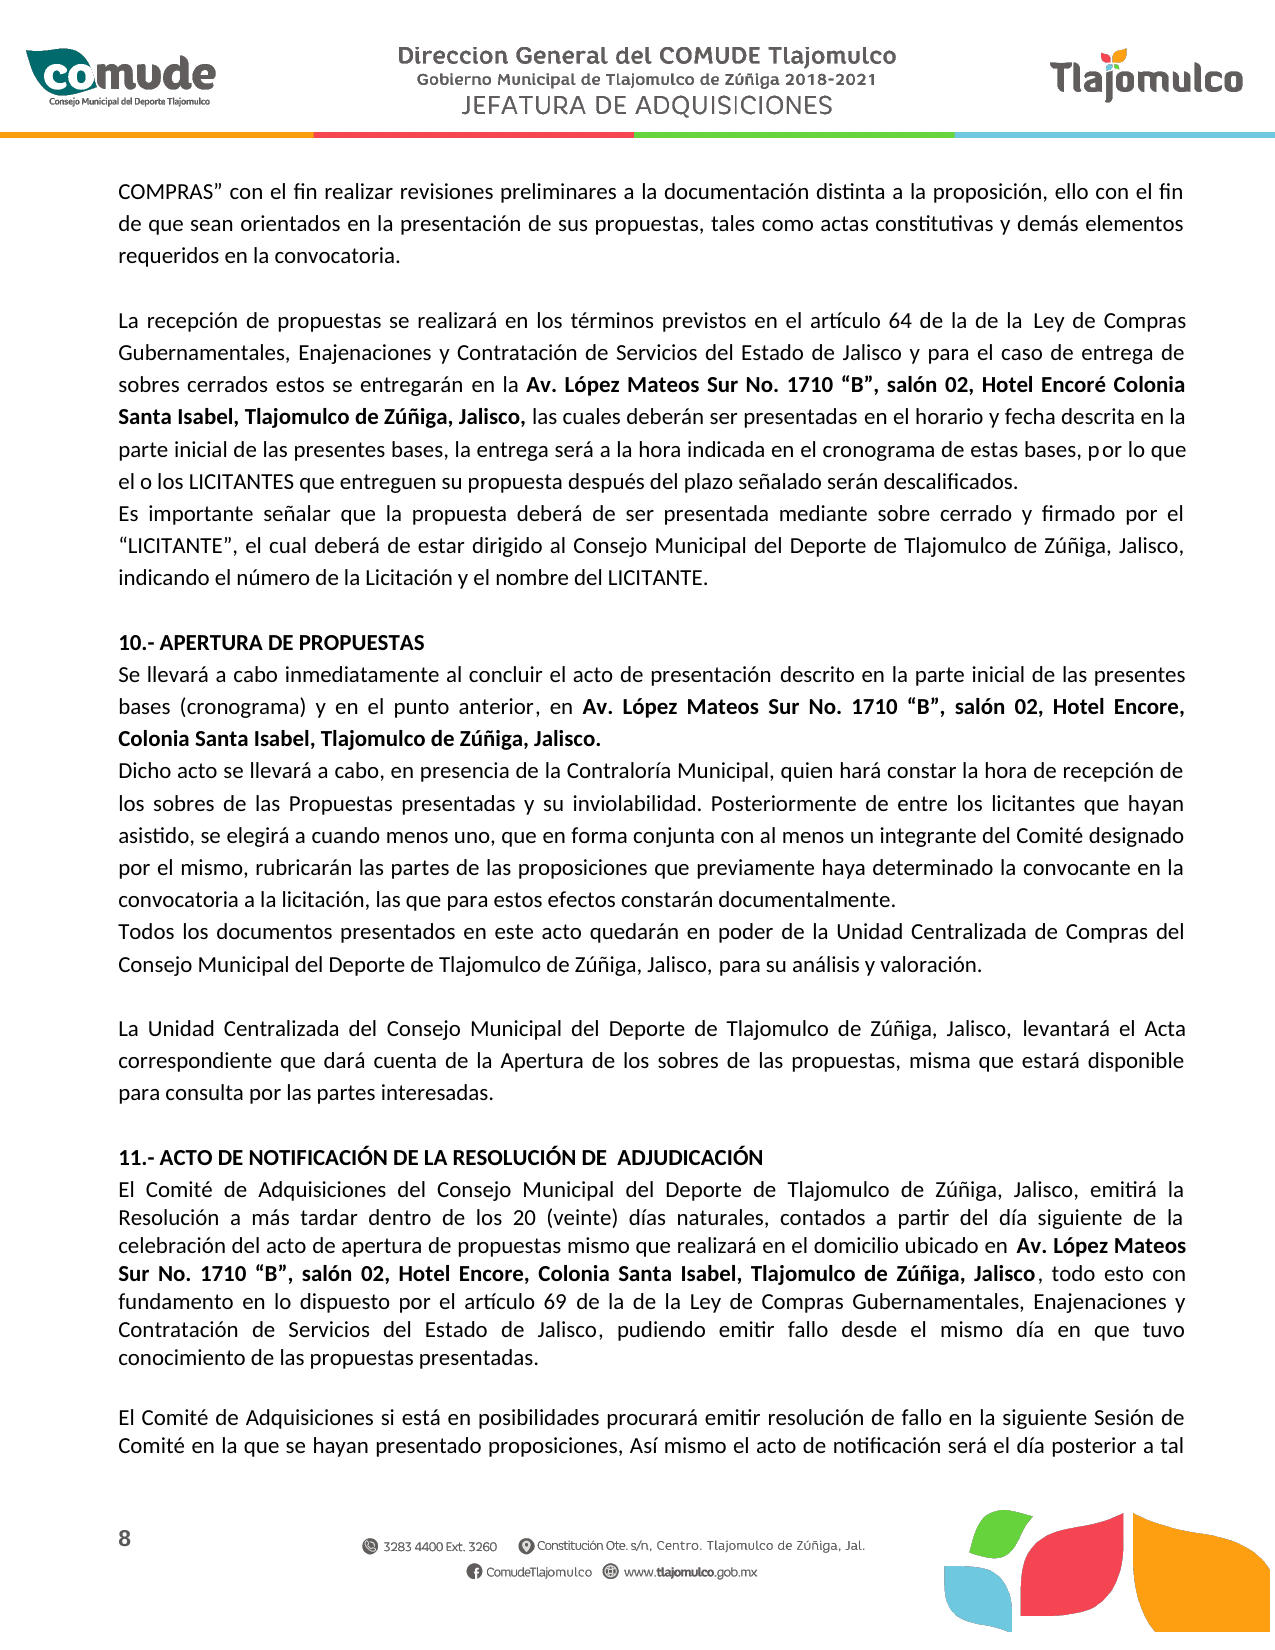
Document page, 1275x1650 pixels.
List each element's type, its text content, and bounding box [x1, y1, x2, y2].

text Todos los documentos presentados en este acto quedarán en poder de la Unidad Centralizada de Compras del Consejo Municipal del Deporte de Tlajomulco de Zúñiga, Jalisco, para su análisis y valoración. [118, 917, 1186, 978]
text Dicho acto se llevará a cabo, en presencia de la Contraloría Municipal, quien hará constar la hora de recepción de los sobres de las Propuestas presentadas y su inviolabilidad. Posteriormente de entre los licitantes que hayan asistido, se elegirá a cuando menos uno, que en forma conjunta con al menos un integrante del Comité designado por el mismo, rubricarán las partes de las proposiciones que previamente haya determinado la convocante en la convocatoria a la licitación, las que para estos efectos constarán documentalmente. [118, 757, 1186, 913]
text Es importante señalar que la propuesta deberá de ser presentada mediante sobre cerrado y firmado por el “LICITANTE”, el cual deberá de estar dirigido al Consejo Municipal del Deporte de Tlajomulco de Zúñiga, Jalisco, indicando el número de la Licitación y el nombre del LICITANTE. [118, 499, 1186, 591]
picture [362, 1510, 1270, 1632]
picture [0, 47, 1275, 138]
text 11.- ACTO DE NOTIFICACIÓN DE LA RESOLUCIÓN DE ADJUDICACIÓN [118, 1143, 1186, 1171]
text 10.- APERTURA DE PROPUESTAS [118, 628, 1186, 656]
text Se llevará a cabo inmediatamente al concluir el acto de presentación descrito en la parte inicial de las presentes bases (cronograma) y en el punto anterior, en Av. López Mateos Sur No. 1710 “B”, salón 02, Hotel Encore, Colonia Santa Isabel, Tlajomulco de Zúñiga, Jalisco. [118, 660, 1186, 752]
text La Unidad Centralizada del Consejo Municipal del Deporte de Tlajomulco de Zúñiga, Jalisco, levantará el Acta correspondiente que dará cuenta de la Apertura de los sobres de las propuestas, misma que estará disponible para consulta por las partes interesadas. [118, 1014, 1186, 1106]
text La recepción de propuestas se realizará en los términos previstos en el artículo 64 de la de la Ley de Compras Gubernamentales, Enajenaciones y Contratación de Servicios del Estado de Jalisco y para el caso de entrega de sobres cerrados estos se entregarán en la Av. López Mateos Sur No. 1710 “B”, salón 02, Hotel Encoré Colonia Santa Isabel, Tlajomulco de Zúñiga, Jalisco, las cuales deberán ser presentadas en el horario y fecha descrita en la parte inicial de las presentes bases, la entrega será a la hora indicada en el cronograma de estas bases, por lo que el o los LICITANTES que entreguen su propuesta después del plazo señalado serán descalificados. [118, 306, 1186, 495]
list El Comité de Adquisiciones del Consejo Municipal del Deporte de Tlajomulco de Zúñiga, Jalisco, emitirá la Resolución a más tardar dentro de los 20 (veinte) días naturales, contados a partir del día siguiente de la celebración del acto de apertura de propuestas mismo que realizará en el domicilio ubicado en Av. López Mateos Sur No. 1710 “B”, salón 02, Hotel Encore, Colonia Santa Isabel, Tlajomulco de Zúñiga, Jalisco, todo esto con fundamento en lo dispuesto por el artículo 69 de la de la Ley de Compras Gubernamentales, Enajenaciones y Contratación de Servicios del Estado de Jalisco, pudiendo emitir fallo desde el mismo día en que tuvo conocimiento de las propuestas presentadas. [118, 1175, 1186, 1371]
